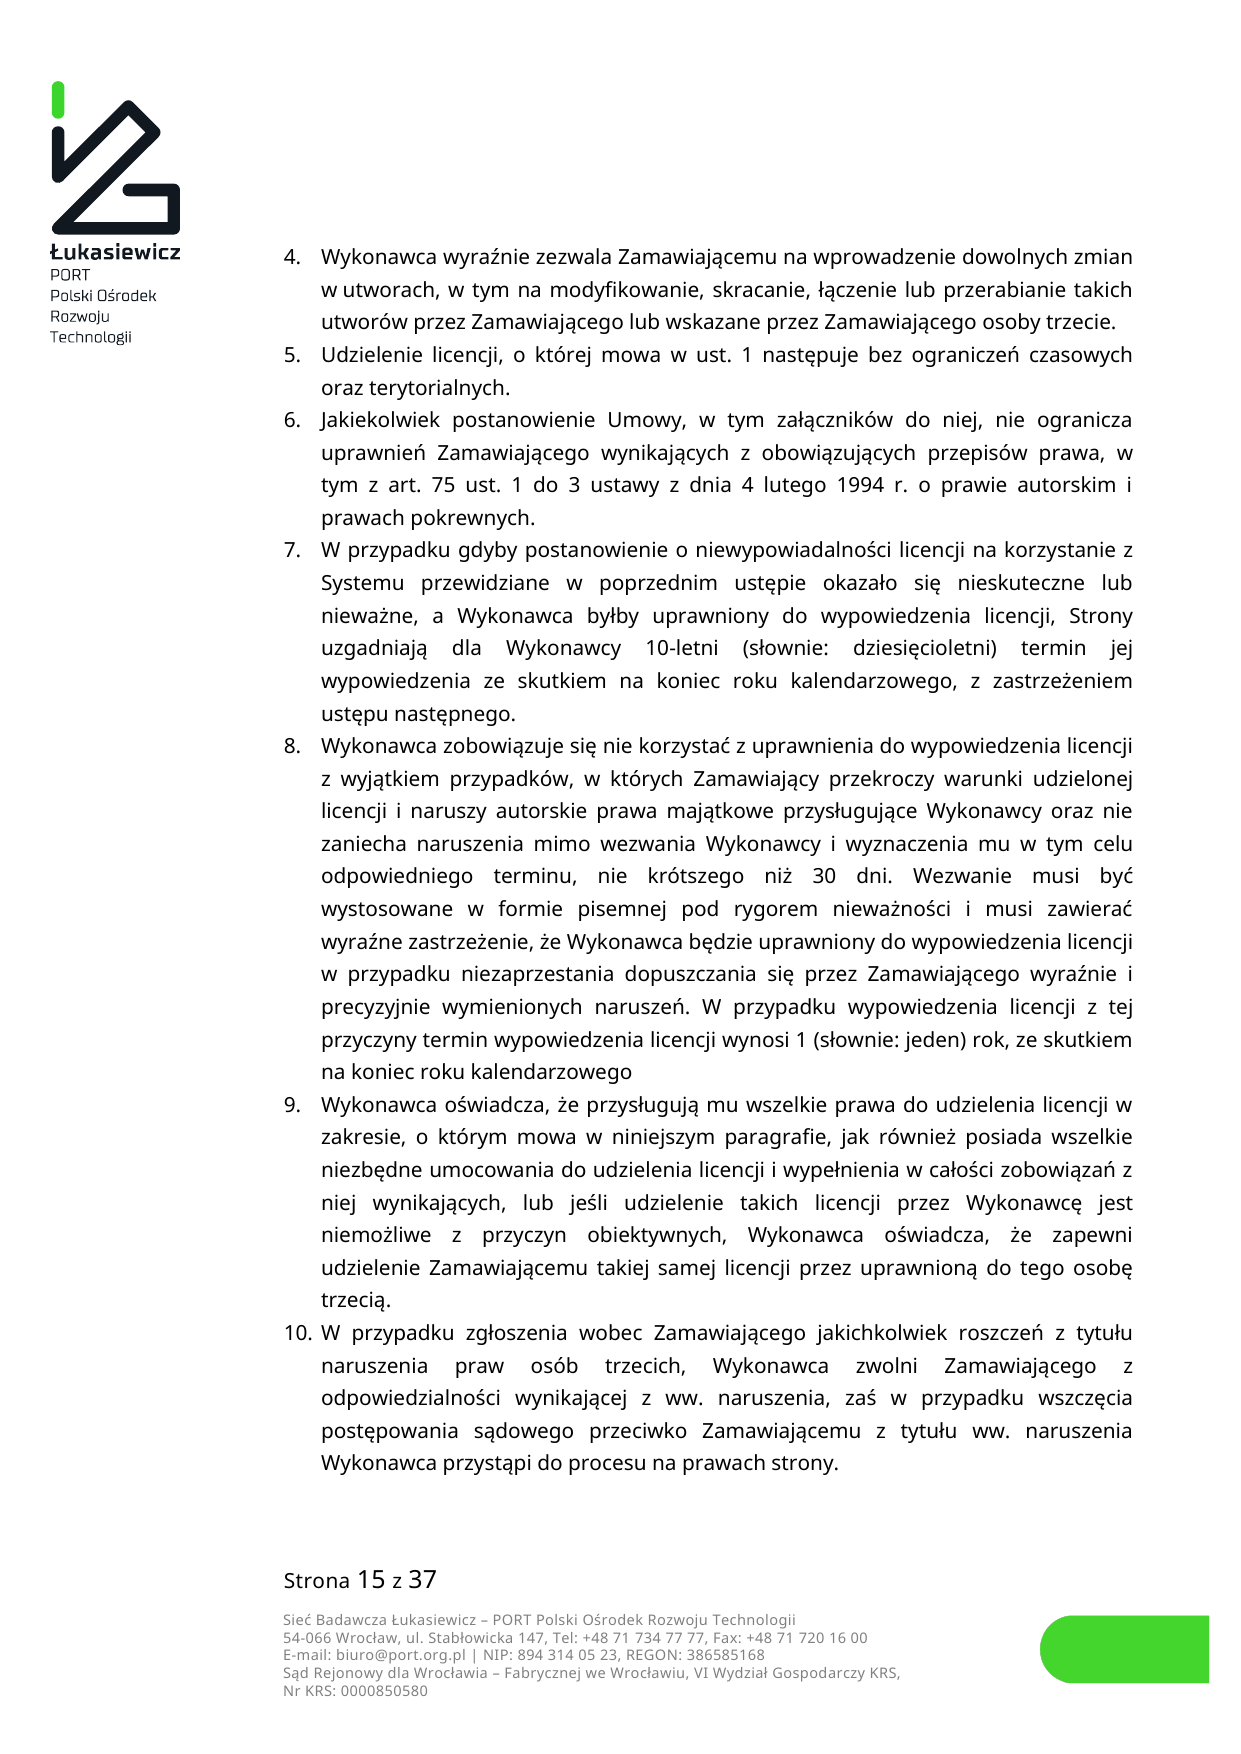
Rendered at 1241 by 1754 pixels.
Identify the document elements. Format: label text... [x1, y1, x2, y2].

list W przypadku gdyby postanowienie o niewypowiadalności licencji na korzystanie z Systemu przewidziane w poprzednim ustępie okazało się nieskuteczne lub nieważne, a Wykonawca byłby uprawniony do wypowiedzenia licencji, Strony uzgadniają dla Wykonawcy 10-letni (słownie: dziesięcioletni) termin jej wypowiedzenia ze skutkiem na koniec roku kalendarzowego, z zastrzeżeniem ustępu następnego. [283, 536, 1134, 727]
list W przypadku zgłoszenia wobec Zamawiającego jakichkolwiek roszczeń z tytułu naruszenia praw osób trzecich, Wykonawca zwolni Zamawiającego z odpowiedzialności wynikającej z ww. naruszenia, zaś w przypadku wszczęcia postępowania sądowego przeciwko Zamawiającemu z tytułu ww. naruszenia Wykonawca przystąpi do procesu na prawach strony. [283, 1318, 1134, 1477]
list Wykonawca wyraźnie zezwala Zamawiającemu na wprowadzenie dowolnych zmian w utworach, w tym na modyfikowanie, skracanie, łączenie lub przerabianie takich utworów przez Zamawiającego lub wskazane przez Zamawiającego osoby trzecie. [283, 242, 1134, 336]
list Jakiekolwiek postanowienie Umowy, w tym załączników do niej, nie ogranicza uprawnień Zamawiającego wynikających z obowiązujących przepisów prawa, w tym z art. 75 ust. 1 do 3 ustawy z dnia 4 lutego 1994 r. o prawie autorskim i prawach pokrewnych. [283, 405, 1134, 531]
list Wykonawca oświadcza, że przysługują mu wszelkie prawa do udzielenia licencji w zakresie, o którym mowa w niniejszym paragrafie, jak również posiada wszelkie niezbędne umocowania do udzielenia licencji i wypełnienia w całości zobowiązań z niej wynikających, lub jeśli udzielenie takich licencji przez Wykonawcę jest niemożliwe z przyczyn obiektywnych, Wykonawca oświadcza, że zapewni udzielenie Zamawiającemu takiej samej licencji przez uprawnioną do tego osobę trzecią. [283, 1090, 1134, 1314]
list Wykonawca zobowiązuje się nie korzystać z uprawnienia do wypowiedzenia licencji z wyjątkiem przypadków, w których Zamawiający przekroczy warunki udzielonej licencji i naruszy autorskie prawa majątkowe przysługujące Wykonawcy oraz nie zaniecha naruszenia mimo wezwania Wykonawcy i wyznaczenia mu w tym celu odpowiedniego terminu, nie krótszego niż 30 dni. Wezwanie musi być wystosowane w formie pisemnej pod rygorem nieważności i musi zawierać wyraźne zastrzeżenie, że Wykonawca będzie uprawniony do wypowiedzenia licencji w przypadku niezaprzestania dopuszczania się przez Zamawiającego wyraźnie i precyzyjnie wymienionych naruszeń. W przypadku wypowiedzenia licencji z tej przyczyny termin wypowiedzenia licencji wynosi 1 (słownie: jeden) rok, ze skutkiem na koniec roku kalendarzowego [283, 731, 1134, 1086]
picture [1036, 1611, 1239, 1752]
list Udzielenie licencji, o której mowa w ust. 1 następuje bez ograniczeń czasowych oraz terytorialnych. [283, 340, 1134, 401]
